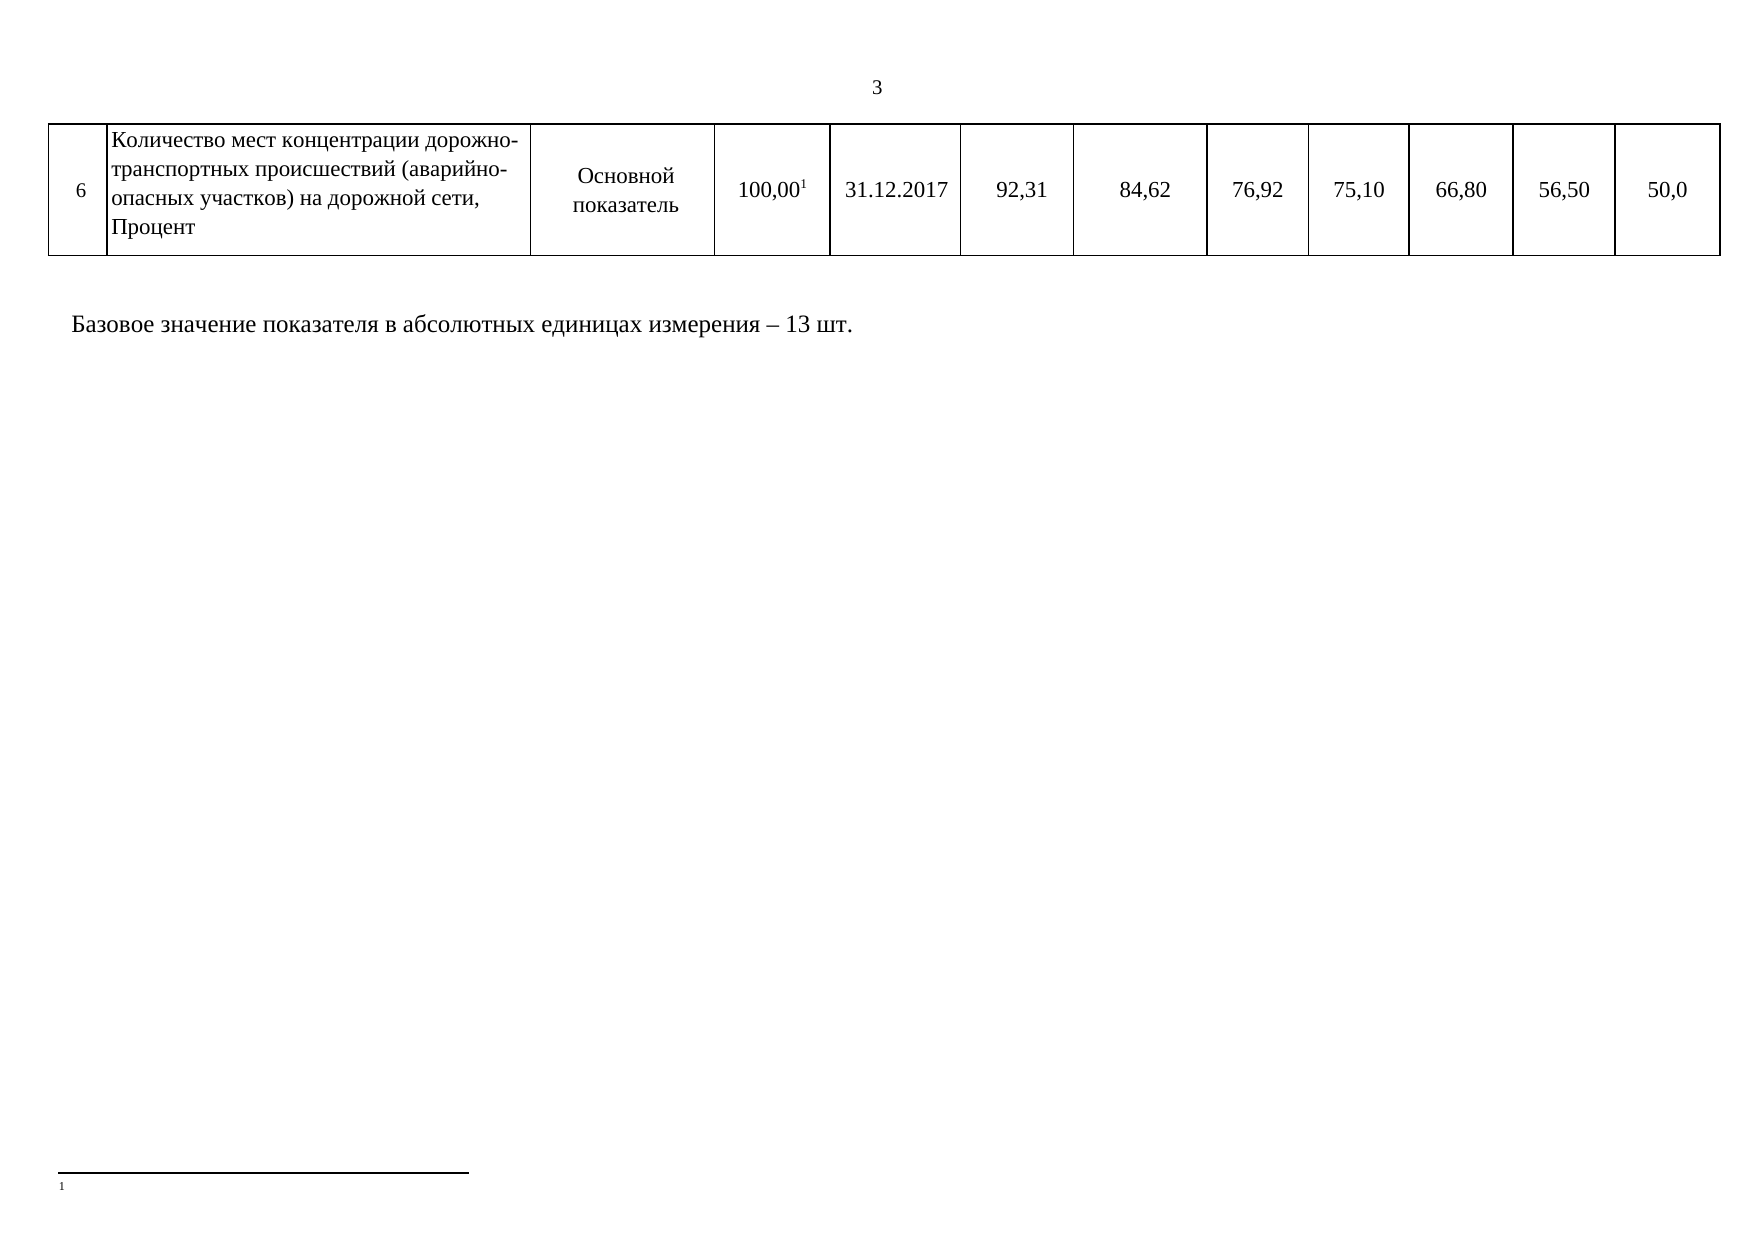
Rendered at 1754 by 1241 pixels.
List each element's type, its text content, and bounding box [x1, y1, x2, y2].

table_cell 50,0 [1616, 125, 1719, 254]
table_cell 6 [49, 125, 106, 254]
table_cell 84,62 [1074, 125, 1206, 254]
table_cell 31.12.2017 [831, 125, 960, 254]
table_cell Основной показатель [531, 125, 714, 254]
table_cell 92,31 [961, 125, 1073, 254]
table_cell 100,00 [715, 125, 829, 254]
table_cell 75,10 [1309, 125, 1408, 254]
table_cell 76,92 [1208, 125, 1308, 254]
table_cell 56,50 [1514, 125, 1614, 254]
text Базовое значение показателя в абсолютных единицах измерения – 13 шт. [58, 309, 1695, 338]
table_cell 66,80 [1410, 125, 1512, 254]
table_cell Количество мест концентрации дорожно-транспортных происшествий (аварийно-опасных участков) на дорожной сети, Процент [108, 125, 530, 254]
